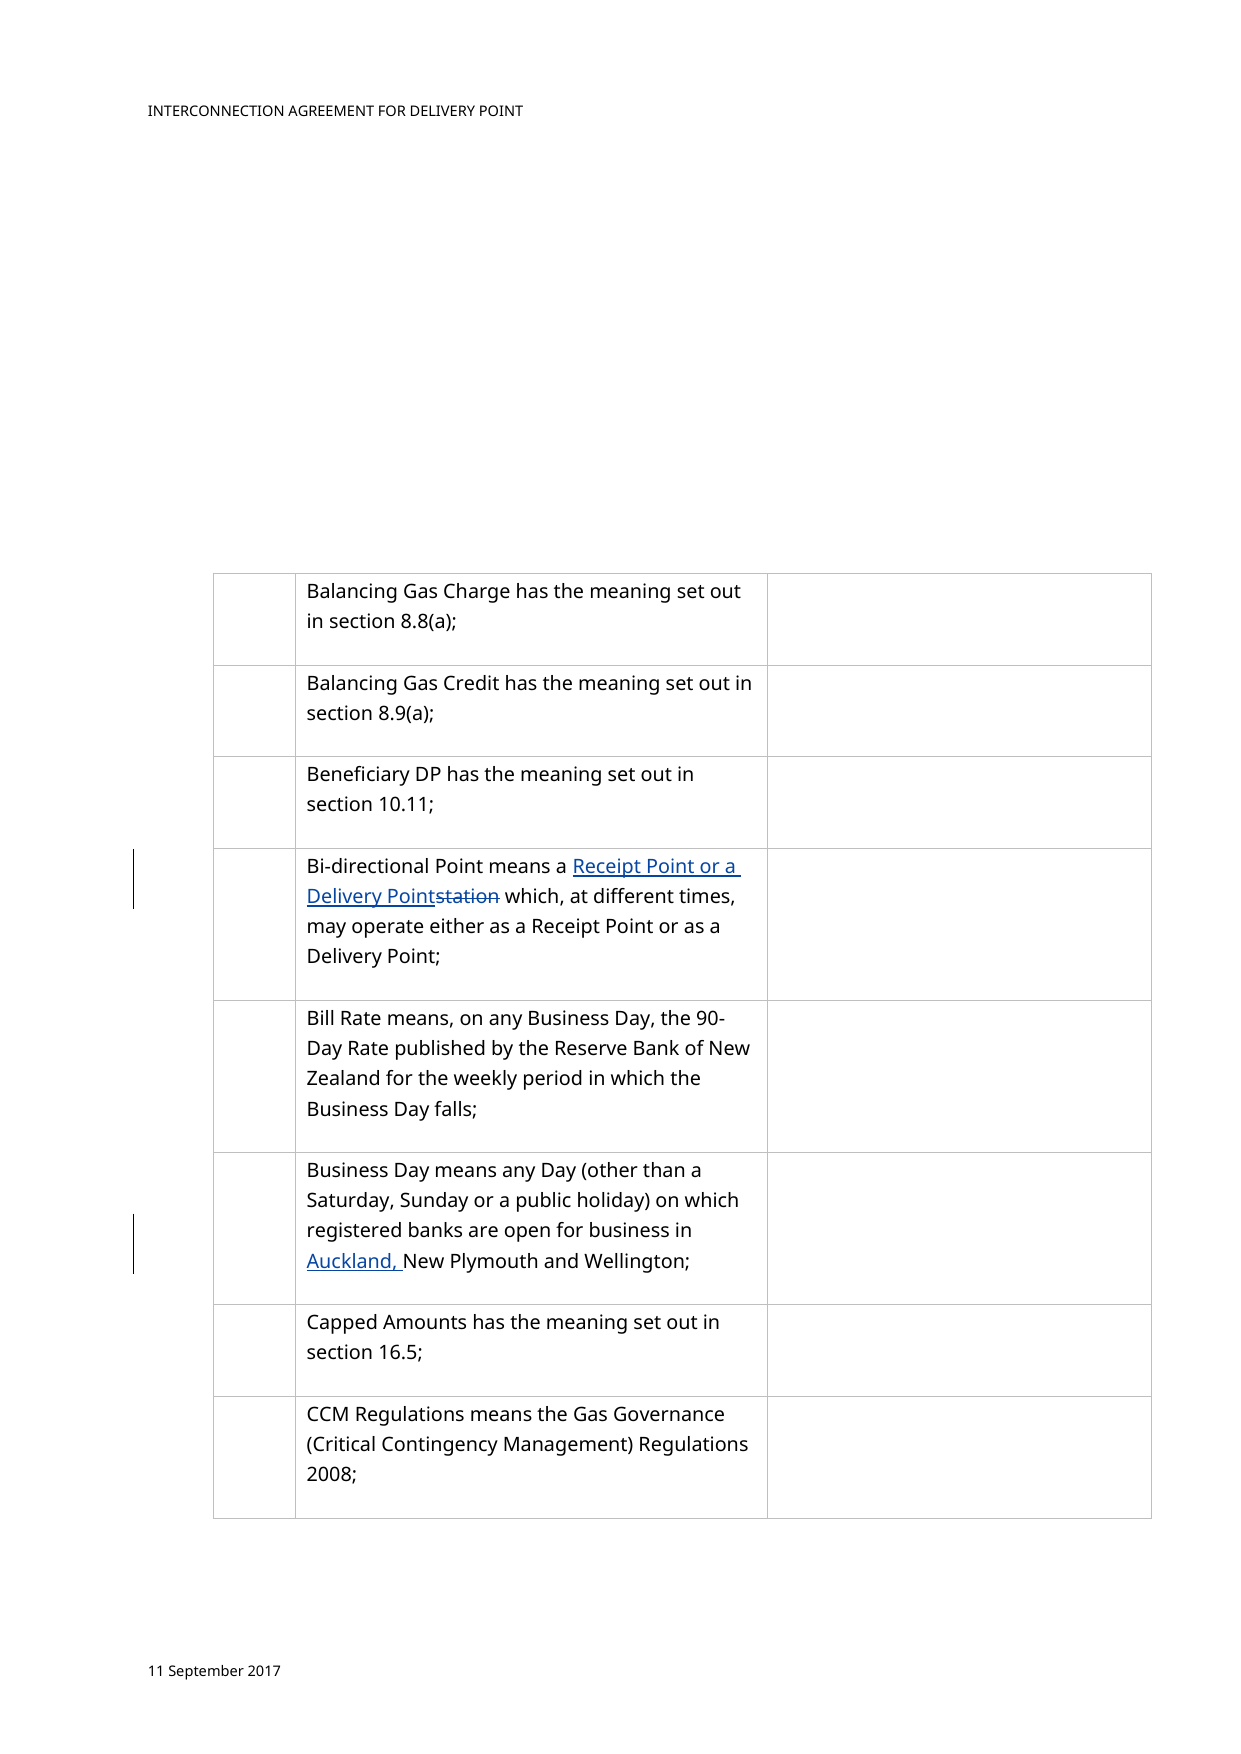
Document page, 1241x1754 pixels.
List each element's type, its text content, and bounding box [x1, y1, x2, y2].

table_cell [214, 757, 295, 848]
table_cell [768, 849, 1151, 1000]
table_cell [768, 574, 1151, 664]
table_cell [768, 1305, 1151, 1396]
table_cell Capped Amounts has the meaning set out in section 16.5; [296, 1305, 767, 1396]
table_cell [768, 1153, 1151, 1304]
table_cell [768, 757, 1151, 848]
table_cell Balancing Gas Credit has the meaning set out in section 8.9(a); [296, 666, 767, 756]
table_cell CCM Regulations means the Gas Governance (Critical Contingency Management) Regulations 2008; [296, 1397, 767, 1518]
table_cell [214, 1153, 295, 1304]
table_cell [768, 666, 1151, 756]
table_cell [768, 1001, 1151, 1152]
table_cell [768, 1397, 1151, 1518]
table_cell [214, 1001, 295, 1152]
table_cell [214, 1305, 295, 1396]
table_cell [214, 849, 295, 1000]
table_cell [214, 666, 295, 756]
table_cell Bi-directional Point means a which, at different times, may operate either as a Receipt Point or as a Delivery Point; [296, 849, 767, 1000]
table_cell Business Day means any Day (other than a Saturday, Sunday or a public holiday) on which registered banks are open for business in New Plymouth and Wellington; [296, 1153, 767, 1304]
table_cell [214, 574, 295, 664]
table_cell [214, 1397, 295, 1518]
table_cell Bill Rate means, on any Business Day, the 90-Day Rate published by the Reserve Bank of New Zealand for the weekly period in which the Business Day falls; [296, 1001, 767, 1152]
table_cell Beneficiary DP has the meaning set out in section 10.11; [296, 757, 767, 848]
table_cell Balancing Gas Charge has the meaning set out in section 8.8(a); [296, 574, 767, 664]
